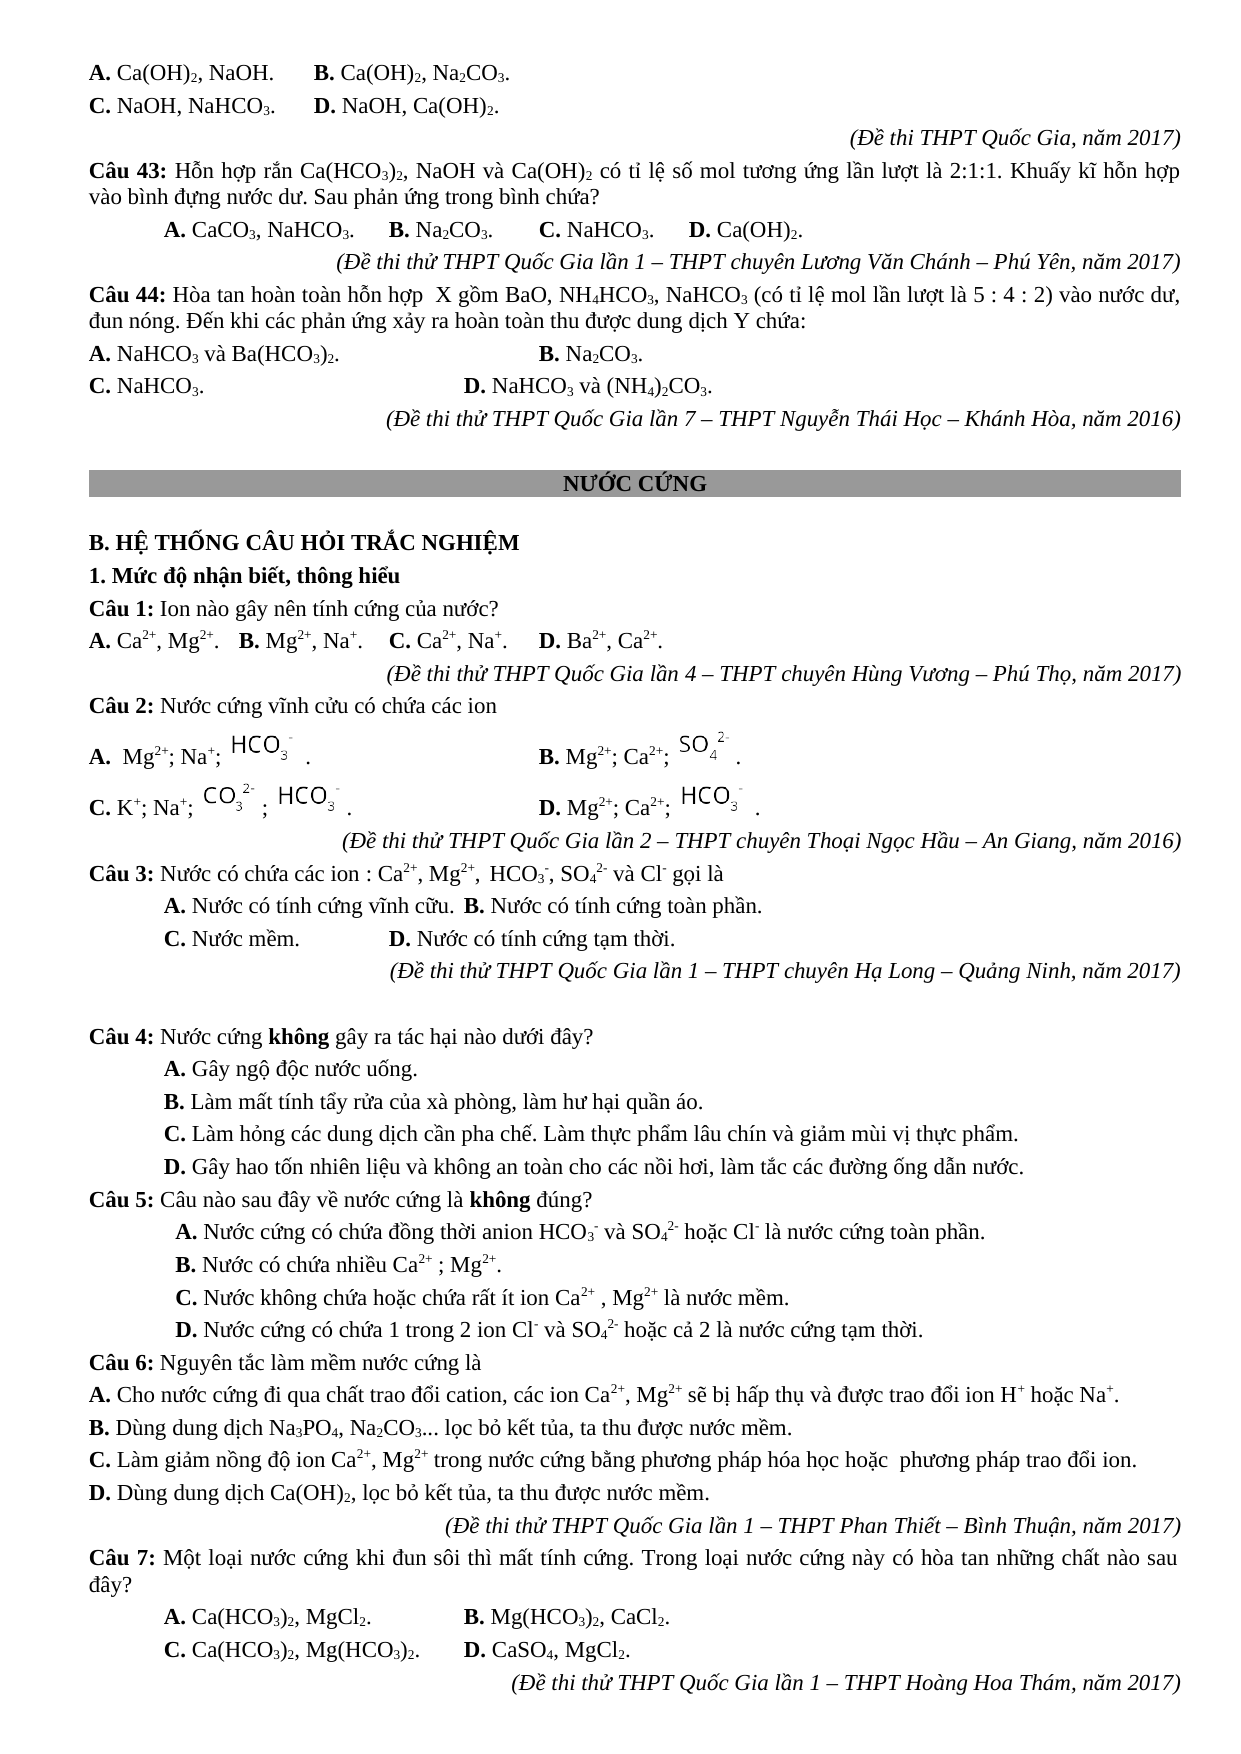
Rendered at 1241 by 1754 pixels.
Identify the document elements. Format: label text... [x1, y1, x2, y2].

text 1. Mức độ nhận biết, thông hiểu [89, 562, 1181, 588]
text A. CaCO3, NaHCO3. B. Na2CO3. C. NaHCO3. D. Ca(OH)2. [89, 216, 1181, 242]
text C. Nước không chứa hoặc chứa rất ít ion Ca2+ , Mg2+ là nước mềm. [89, 1283, 1181, 1310]
text B. Dùng dung dịch Na3PO4, Na2CO3... lọc bỏ kết tủa, ta thu được nước mềm. [89, 1414, 1181, 1440]
text (Đề thi thử THPT Quốc Gia lần 1 – THPT chuyên Hạ Long – Quảng Ninh, năm 2017) [89, 957, 1181, 984]
text D. Dùng dung dịch Ca(OH)2, lọc bỏ kết tủa, ta thu được nước mềm. [89, 1479, 1181, 1506]
text A. Ca(HCO3)2, MgCl2. B. Mg(HCO3)2, CaCl2. [89, 1603, 1181, 1630]
text C. NaHCO3. D. NaHCO3 và (NH4)2CO3. [89, 373, 1181, 399]
text NƯỚC CỨNG [89, 470, 1181, 497]
text A. Nước có tính cứng vĩnh cữu. B. Nước có tính cứng toàn phần. [89, 892, 1181, 919]
text C. K+; Na+; ; . D. Mg2+; Ca2+; . [89, 776, 1181, 821]
text A. Gây ngộ độc nước uống. [89, 1055, 1181, 1082]
text C. Làm giảm nồng độ ion Ca2+, Mg2+ trong nước cứng bằng phương pháp hóa học hoặc phương pháp trao đổi ion. [89, 1447, 1181, 1473]
text C. Làm hỏng các dung dịch cần pha chế. Làm thực phẩm lâu chín và giảm mùi vị thực phẩm. [89, 1121, 1181, 1147]
text A. Ca(OH)2, NaOH. B. Ca(OH)2, Na2CO3. [89, 59, 1181, 85]
text D. Gây hao tốn nhiên liệu và không an toàn cho các nồi hơi, làm tắc các đường ống dẫn nước. [89, 1153, 1181, 1179]
text Câu 44: Hòa tan hoàn toàn hỗn hợp X gồm BaO, NH4HCO3, NaHCO3 (có tỉ lệ mol lần lượt là 5 : 4 : 2) vào nước dư, đun nóng. Đến khi các phản ứng xảy ra hoàn toàn thu được dung dịch Y chứa: [89, 281, 1181, 334]
text D. Nước cứng có chứa 1 trong 2 ion Cl- và SO42- hoặc cả 2 là nước cứng tạm thời. [89, 1316, 1181, 1342]
text A. NaHCO3 và Ba(HCO3)2. B. Na2CO3. [89, 340, 1181, 366]
text Câu 43: Hỗn hợp rắn Ca(HCO3)2, NaOH và Ca(OH)2 có tỉ lệ số mol tương ứng lần lượt là 2:1:1. Khuấy kĩ hỗn hợp vào bình đựng nước dư. Sau phản ứng trong bình chứa? [89, 157, 1181, 209]
text A. Mg2+; Na+; . B. Mg2+; Ca2+; . [89, 725, 1181, 770]
text (Đề thi thử THPT Quốc Gia lần 1 – THPT chuyên Lương Văn Chánh – Phú Yên, năm 2017) [89, 248, 1181, 275]
text B. HỆ THỐNG CÂU HỎI TRẮC NGHIỆM [89, 529, 1181, 556]
text A. Nước cứng có chứa đồng thời anion HCO3- và SO42- hoặc Cl- là nước cứng toàn phần. [89, 1218, 1181, 1245]
text (Đề thi THPT Quốc Gia, năm 2017) [89, 124, 1181, 151]
text B. Làm mất tính tẩy rửa của xà phòng, làm hư hại quần áo. [89, 1088, 1181, 1114]
text C. Ca(HCO3)2, Mg(HCO3)2. D. CaSO4, MgCl2. [89, 1636, 1181, 1662]
text A. Cho nước cứng đi qua chất trao đổi cation, các ion Ca2+, Mg2+ sẽ bị hấp thụ và được trao đổi ion H+ hoặc Na+. [89, 1381, 1181, 1408]
text Câu 5: Câu nào sau đây về nước cứng là không đúng? [89, 1186, 1181, 1212]
text B. Nước có chứa nhiều Ca2+ ; Mg2+. [89, 1251, 1181, 1277]
text (Đề thi thử THPT Quốc Gia lần 1 – THPT Phan Thiết – Bình Thuận, năm 2017) [89, 1512, 1181, 1538]
text (Đề thi thử THPT Quốc Gia lần 2 – THPT chuyên Thoại Ngọc Hầu – An Giang, năm 2016) [89, 827, 1181, 853]
text Câu 7: Một loại nước cứng khi đun sôi thì mất tính cứng. Trong loại nước cứng này có hòa tan những chất nào sau đây? [89, 1544, 1181, 1597]
text (Đề thi thử THPT Quốc Gia lần 4 – THPT chuyên Hùng Vương – Phú Thọ, năm 2017) [89, 660, 1181, 686]
text Câu 3: Nước có chứa các ion : Ca2+, Mg2+, HCO3-, SO42- và Cl- gọi là [89, 860, 1181, 886]
text Câu 2: Nước cứng vĩnh cửu có chứa các ion [89, 692, 1181, 719]
text Câu 4: Nước cứng không gây ra tác hại nào dưới đây? [89, 1023, 1181, 1049]
text A. Ca2+, Mg2+. B. Mg2+, Na+. C. Ca2+, Na+. D. Ba2+, Ca2+. [89, 627, 1181, 653]
text Câu 6: Nguyên tắc làm mềm nước cứng là [89, 1349, 1181, 1375]
text (Đề thi thử THPT Quốc Gia lần 1 – THPT Hoàng Hoa Thám, năm 2017) [89, 1668, 1181, 1695]
text Câu 1: Ion nào gây nên tính cứng của nước? [89, 594, 1181, 621]
text C. Nước mềm. D. Nước có tính cứng tạm thời. [89, 925, 1181, 951]
text C. NaOH, NaHCO3. D. NaOH, Ca(OH)2. [89, 92, 1181, 118]
text (Đề thi thử THPT Quốc Gia lần 7 – THPT Nguyễn Thái Học – Khánh Hòa, năm 2016) [89, 405, 1181, 432]
